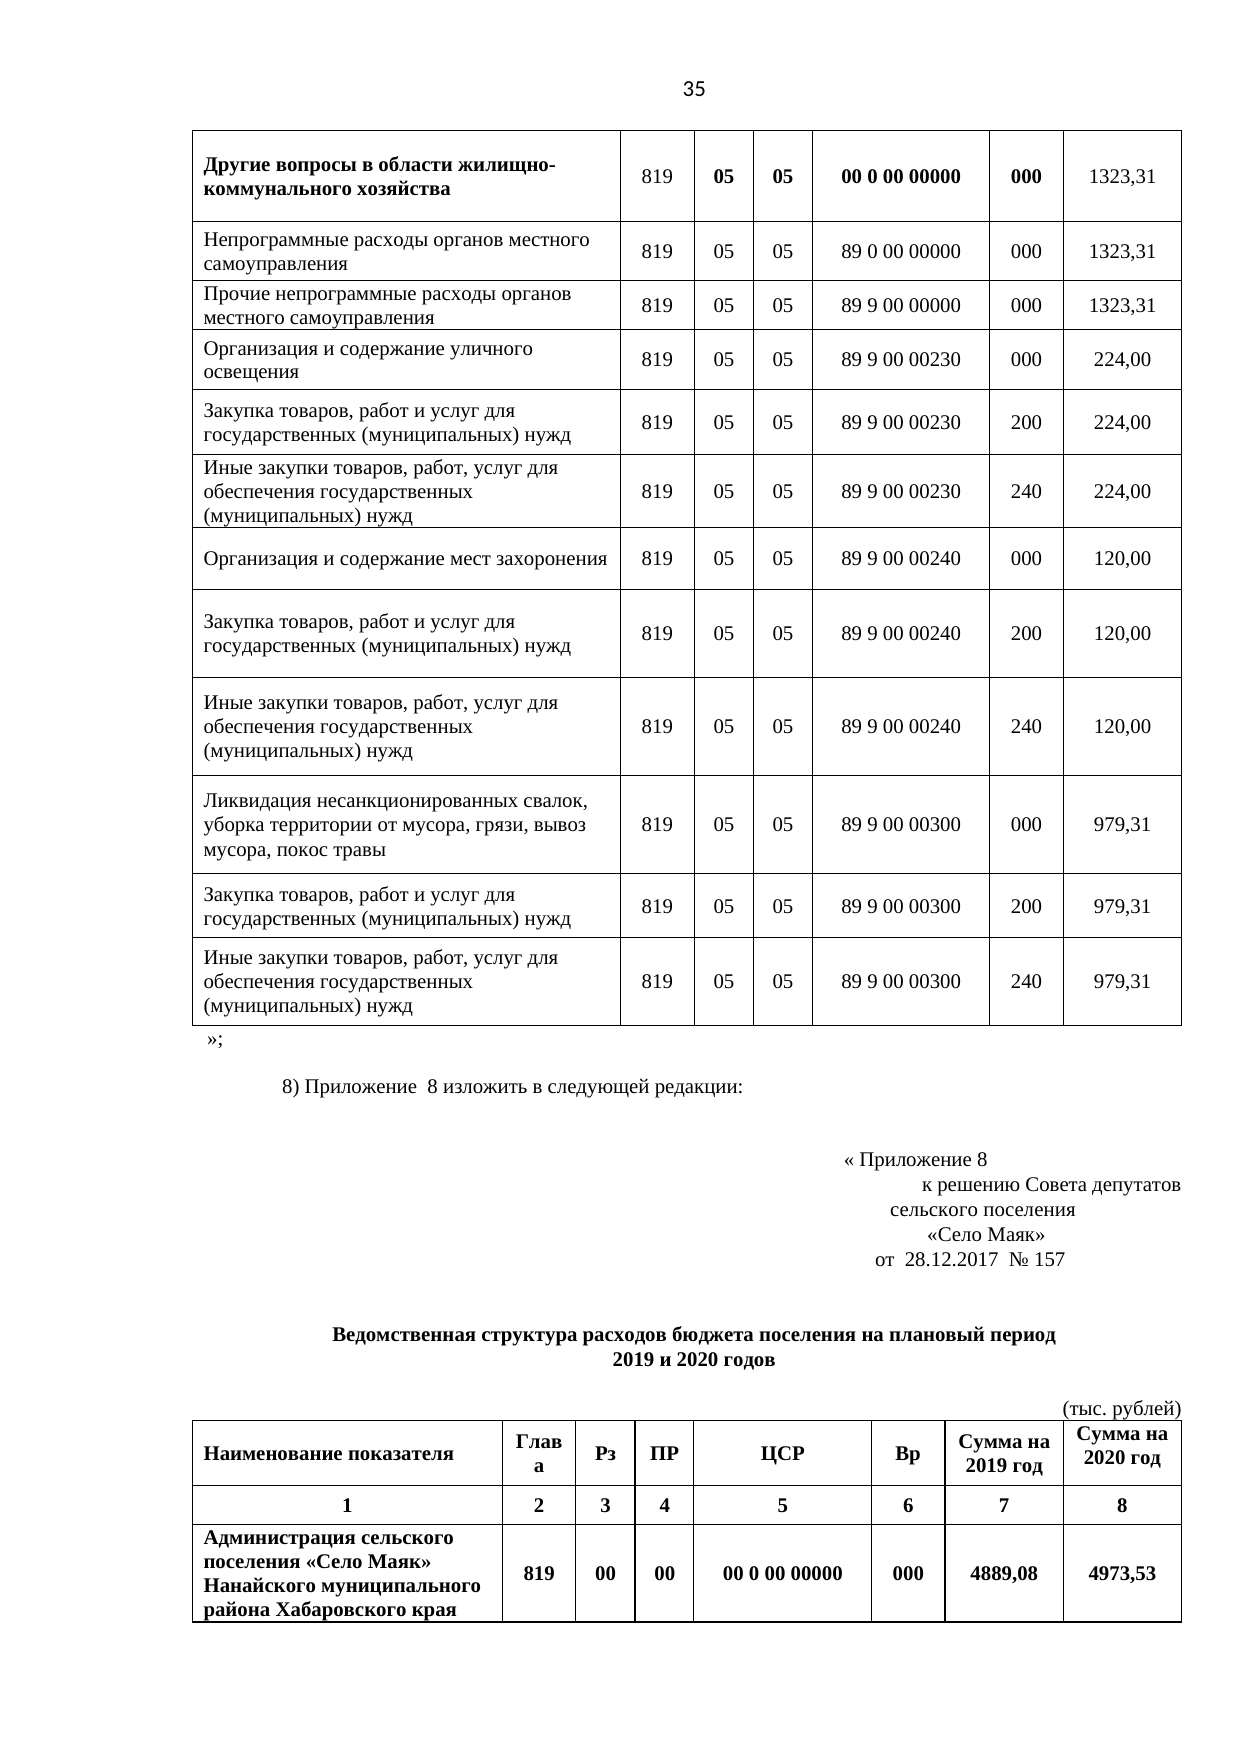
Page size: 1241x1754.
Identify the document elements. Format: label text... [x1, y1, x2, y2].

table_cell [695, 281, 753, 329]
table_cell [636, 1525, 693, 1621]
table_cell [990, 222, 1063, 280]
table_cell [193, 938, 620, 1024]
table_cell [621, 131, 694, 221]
text от 28.12.2017 № 157 [207, 1247, 1181, 1272]
text к решению Совета депутатов [794, 1172, 1181, 1197]
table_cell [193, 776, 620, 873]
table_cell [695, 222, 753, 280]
text Ведомственная структура расходов бюджета поселения на плановый период [207, 1322, 1181, 1347]
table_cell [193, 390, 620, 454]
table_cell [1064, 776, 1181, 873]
text 8) Приложение 8 изложить в следующей редакции: [207, 1074, 1181, 1098]
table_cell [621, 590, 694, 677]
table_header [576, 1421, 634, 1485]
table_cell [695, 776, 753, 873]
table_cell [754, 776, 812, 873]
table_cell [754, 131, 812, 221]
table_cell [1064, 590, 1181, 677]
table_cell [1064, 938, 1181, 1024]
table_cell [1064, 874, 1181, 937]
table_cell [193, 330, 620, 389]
text »; [207, 1026, 1181, 1050]
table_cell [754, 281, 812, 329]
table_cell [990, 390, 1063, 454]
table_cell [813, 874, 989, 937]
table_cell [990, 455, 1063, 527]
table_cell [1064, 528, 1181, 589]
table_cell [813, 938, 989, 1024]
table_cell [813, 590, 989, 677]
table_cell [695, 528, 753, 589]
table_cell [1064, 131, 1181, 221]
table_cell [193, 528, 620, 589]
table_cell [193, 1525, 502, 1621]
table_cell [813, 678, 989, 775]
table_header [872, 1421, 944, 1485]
text сельского поселения [794, 1197, 1181, 1222]
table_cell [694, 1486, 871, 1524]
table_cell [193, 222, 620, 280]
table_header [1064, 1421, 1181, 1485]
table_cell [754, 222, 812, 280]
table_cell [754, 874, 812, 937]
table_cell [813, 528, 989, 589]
text (тыс. рублей) [207, 1396, 1181, 1420]
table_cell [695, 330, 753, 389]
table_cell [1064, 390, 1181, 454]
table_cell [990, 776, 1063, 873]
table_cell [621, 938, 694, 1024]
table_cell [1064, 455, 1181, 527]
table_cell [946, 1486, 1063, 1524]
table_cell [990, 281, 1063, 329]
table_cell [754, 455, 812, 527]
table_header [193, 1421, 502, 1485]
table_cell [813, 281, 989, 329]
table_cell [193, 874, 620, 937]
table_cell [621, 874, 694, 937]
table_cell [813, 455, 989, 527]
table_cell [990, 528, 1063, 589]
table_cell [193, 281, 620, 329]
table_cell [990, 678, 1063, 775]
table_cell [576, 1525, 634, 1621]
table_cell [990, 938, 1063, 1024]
text «Село Маяк» [794, 1222, 1181, 1247]
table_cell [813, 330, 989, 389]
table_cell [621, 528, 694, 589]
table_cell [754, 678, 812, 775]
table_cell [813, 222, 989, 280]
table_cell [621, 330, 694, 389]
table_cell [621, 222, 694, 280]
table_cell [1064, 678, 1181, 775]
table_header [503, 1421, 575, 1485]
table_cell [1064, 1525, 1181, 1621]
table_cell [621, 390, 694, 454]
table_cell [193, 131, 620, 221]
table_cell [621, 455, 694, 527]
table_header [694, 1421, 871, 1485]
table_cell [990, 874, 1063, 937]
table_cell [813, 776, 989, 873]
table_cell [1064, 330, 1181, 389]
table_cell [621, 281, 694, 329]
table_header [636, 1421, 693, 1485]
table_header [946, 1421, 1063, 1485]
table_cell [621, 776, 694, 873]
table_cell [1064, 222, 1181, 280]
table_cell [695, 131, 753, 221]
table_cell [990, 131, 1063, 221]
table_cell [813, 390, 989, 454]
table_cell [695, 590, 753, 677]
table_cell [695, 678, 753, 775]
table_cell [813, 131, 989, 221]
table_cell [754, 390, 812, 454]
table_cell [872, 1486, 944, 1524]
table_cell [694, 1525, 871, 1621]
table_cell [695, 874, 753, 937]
text 2019 и 2020 годов [207, 1347, 1181, 1372]
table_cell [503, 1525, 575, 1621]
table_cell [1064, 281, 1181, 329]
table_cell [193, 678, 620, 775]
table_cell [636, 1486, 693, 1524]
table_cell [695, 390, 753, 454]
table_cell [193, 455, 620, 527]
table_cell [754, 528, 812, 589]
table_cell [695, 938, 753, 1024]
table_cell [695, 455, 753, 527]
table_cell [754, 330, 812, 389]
text « Приложение 8 [207, 1147, 1181, 1172]
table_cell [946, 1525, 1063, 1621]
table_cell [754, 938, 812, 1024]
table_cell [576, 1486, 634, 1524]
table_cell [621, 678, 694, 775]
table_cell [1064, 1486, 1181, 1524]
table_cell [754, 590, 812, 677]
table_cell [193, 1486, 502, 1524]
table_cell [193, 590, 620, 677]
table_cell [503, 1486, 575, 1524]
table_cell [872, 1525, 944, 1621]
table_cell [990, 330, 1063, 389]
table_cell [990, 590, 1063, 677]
